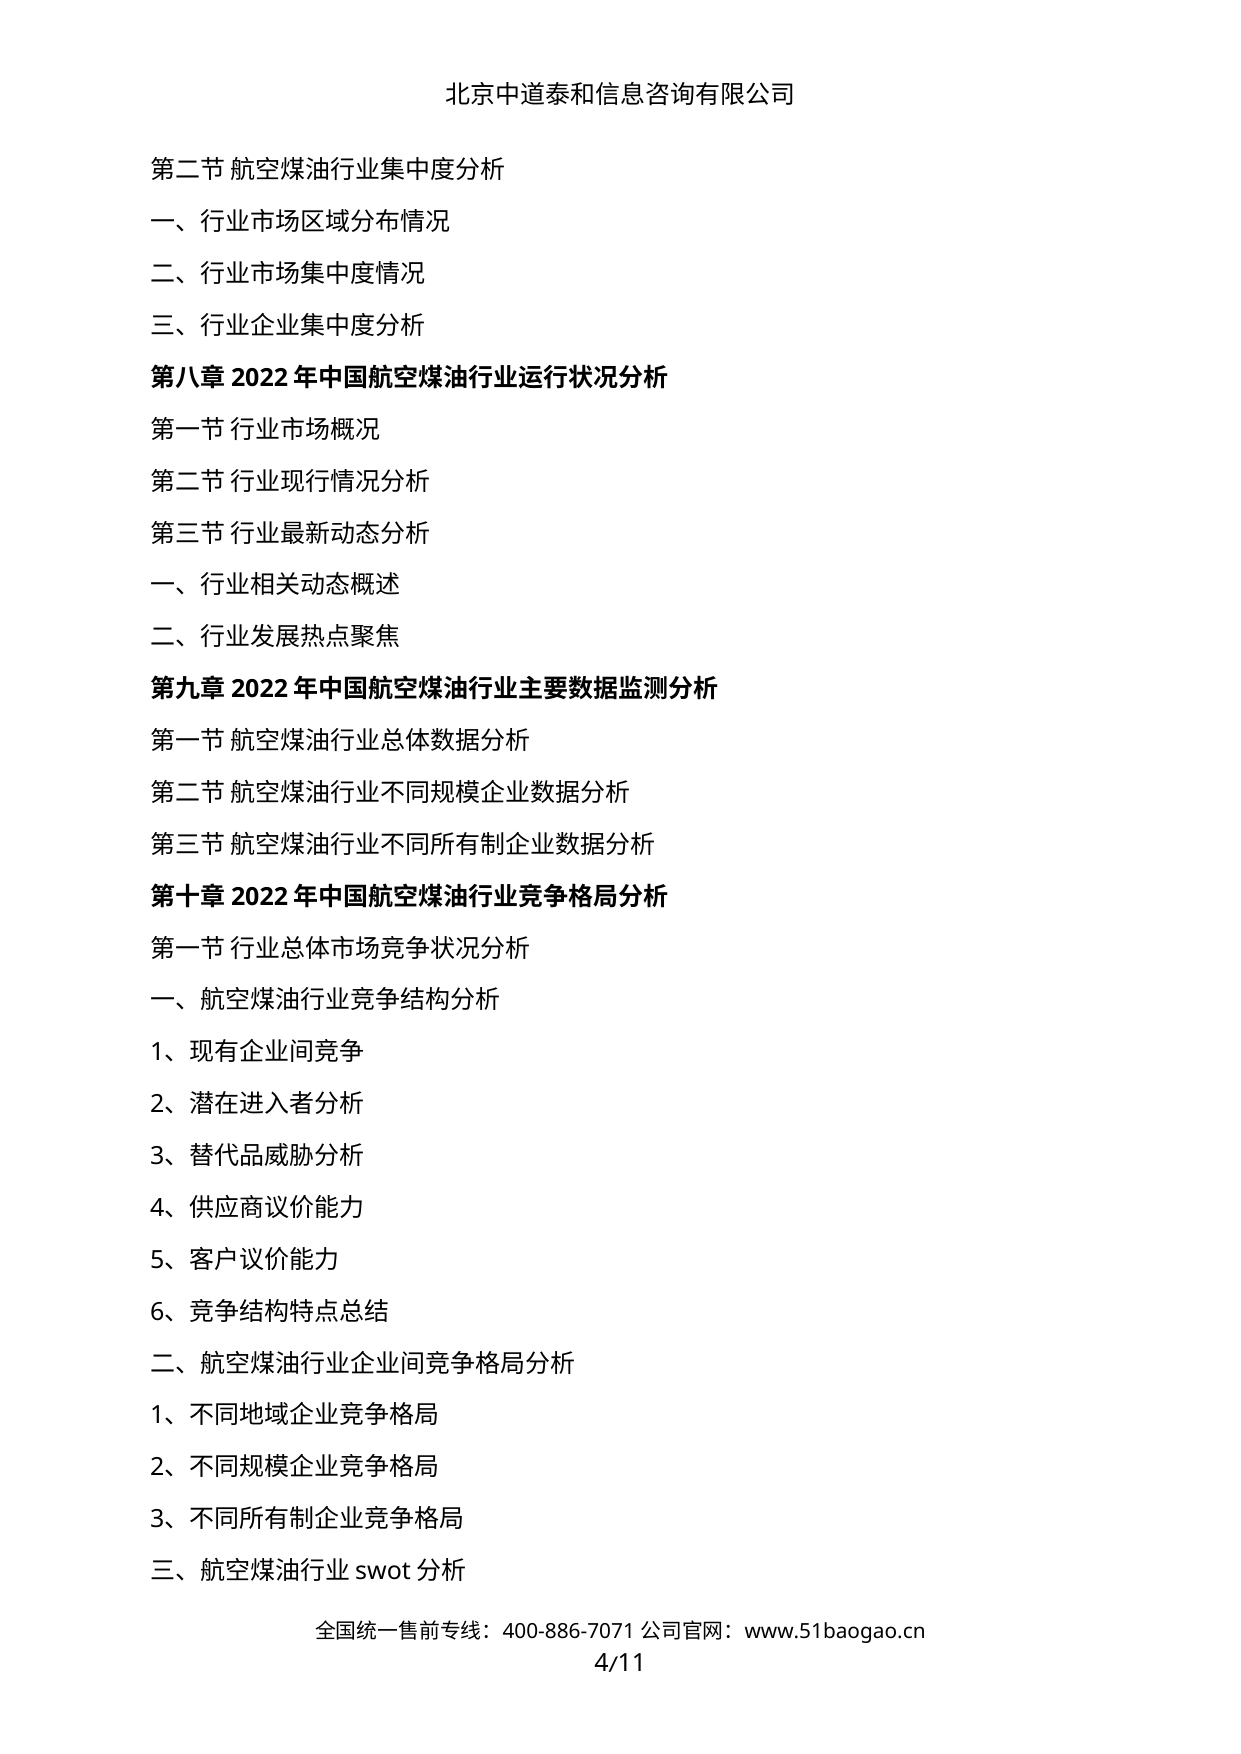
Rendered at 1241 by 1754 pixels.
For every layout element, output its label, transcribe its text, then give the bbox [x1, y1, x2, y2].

text 二、航空煤油行业企业间竞争格局分析 [150, 1343, 1090, 1379]
text 3、替代品威胁分析 [150, 1136, 1090, 1172]
text 5、客户议价能力 [150, 1239, 1090, 1276]
text 第九章 2022年中国航空煤油行业主要数据监测分析 [150, 669, 1090, 705]
text 第一节 行业总体市场竞争状况分析 [150, 928, 1090, 964]
text 第三节 行业最新动态分析 [150, 513, 1090, 549]
text 第十章 2022年中国航空煤油行业竞争格局分析 [150, 876, 1090, 912]
text 三、航空煤油行业swot分析 [150, 1551, 1090, 1587]
text 1、不同地域企业竞争格局 [150, 1395, 1090, 1431]
text 第一节 航空煤油行业总体数据分析 [150, 721, 1090, 757]
text 6、竞争结构特点总结 [150, 1291, 1090, 1327]
text 一、行业市场区域分布情况 [150, 202, 1090, 238]
text 第二节 行业现行情况分析 [150, 461, 1090, 497]
text 二、行业发展热点聚焦 [150, 617, 1090, 653]
text 一、航空煤油行业竞争结构分析 [150, 980, 1090, 1016]
text 第一节 行业市场概况 [150, 409, 1090, 446]
text 第二节 航空煤油行业不同规模企业数据分析 [150, 772, 1090, 809]
text 2、不同规模企业竞争格局 [150, 1447, 1090, 1483]
text 第三节 航空煤油行业不同所有制企业数据分析 [150, 824, 1090, 861]
text 一、行业相关动态概述 [150, 565, 1090, 601]
text 4、供应商议价能力 [150, 1187, 1090, 1224]
text 第二节 航空煤油行业集中度分析 [150, 150, 1090, 186]
text 三、行业企业集中度分析 [150, 306, 1090, 342]
text 二、行业市场集中度情况 [150, 254, 1090, 290]
text 2、潜在进入者分析 [150, 1084, 1090, 1120]
text 3、不同所有制企业竞争格局 [150, 1499, 1090, 1535]
text 第八章 2022年中国航空煤油行业运行状况分析 [150, 357, 1090, 394]
text 1、现有企业间竞争 [150, 1032, 1090, 1068]
